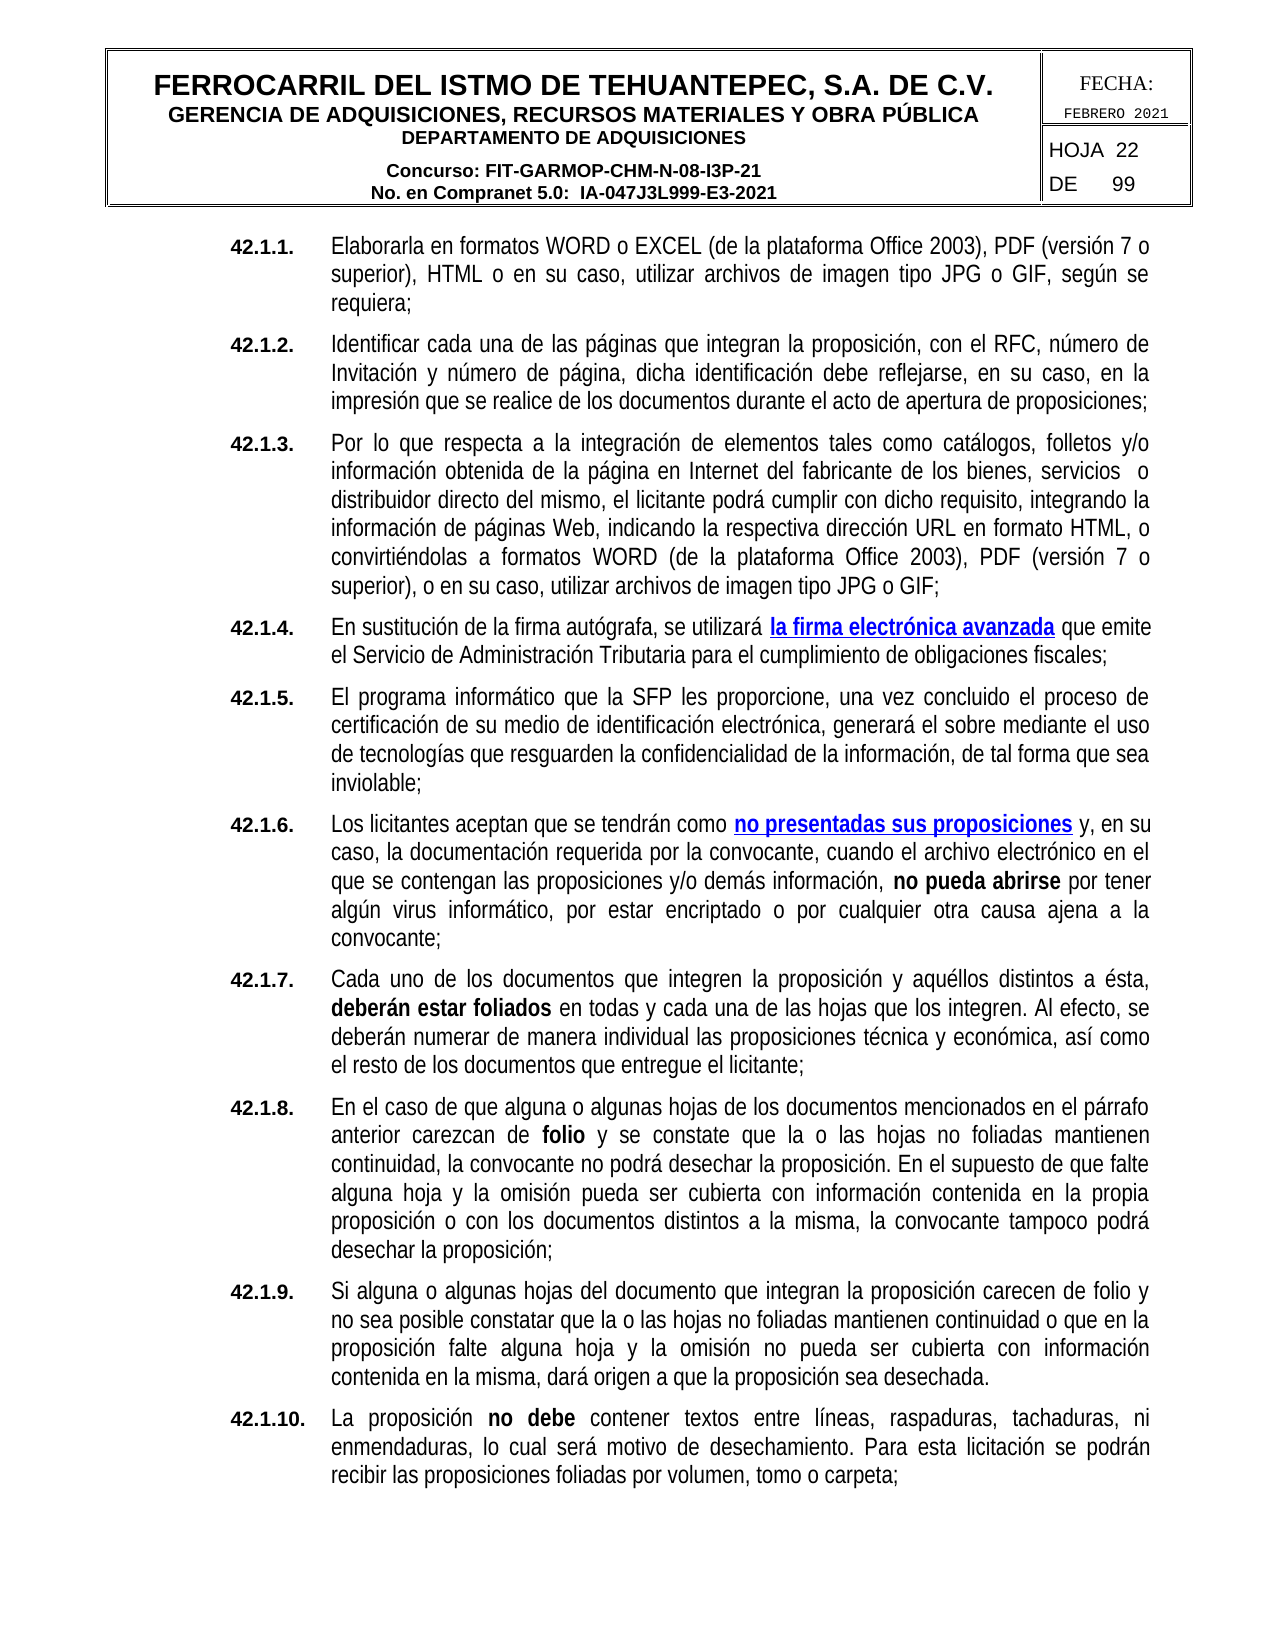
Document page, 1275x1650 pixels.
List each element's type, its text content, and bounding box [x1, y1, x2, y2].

list En sustitución de la firma autógrafa, se utilizará la firma electrónica avanzada que emite el Servicio de Administración Tributaria para el cumplimiento de obligaciones fiscales; [230, 612, 1152, 669]
list En el caso de que alguna o algunas hojas de los documentos mencionados en el párrafo anterior carezcan de folio y se constate que la o las hojas no foliadas mantienen continuidad, la convocante no podrá desechar la proposición. En el supuesto de que falte alguna hoja y la omisión pueda ser cubierta con información contenida en la propia proposición o con los documentos distintos a la misma, la convocante tampoco podrá desechar la proposición; [230, 1092, 1152, 1263]
list Si alguna o algunas hojas del documento que integran la proposición carecen de folio y no sea posible constatar que la o las hojas no foliadas mantienen continuidad o que en la proposición falte alguna hoja y la omisión no pueda ser cubierta con información contenida en la misma, dará origen a que la proposición sea desechada. [230, 1276, 1152, 1391]
list Por lo que respecta a la integración de elementos tales como catálogos, folletos y/o información obtenida de la página en Internet del fabricante de los bienes, servicios o distribuidor directo del mismo, el licitante podrá cumplir con dicho requisito, integrando la información de páginas Web, indicando la respectiva dirección URL en formato HTML, o convirtiéndolas a formatos WORD (de la plataforma Office 2003), PDF (versión 7 o superior), o en su caso, utilizar archivos de imagen tipo JPG o GIF; [230, 427, 1152, 599]
list Cada uno de los documentos que integren la proposición y aquéllos distintos a ésta, deberán estar foliados en todas y cada una de las hojas que los integren. Al efecto, se deberán numerar de manera individual las proposiciones técnica y económica, así como el resto de los documentos que entregue el licitante; [230, 964, 1152, 1079]
list El programa informático que la SFP les proporcione, una vez concluido el proceso de certificación de su medio de identificación electrónica, generará el sobre mediante el uso de tecnologías que resguarden la confidencialidad de la información, de tal forma que sea inviolable; [230, 682, 1152, 796]
list La proposición no debe contener textos entre líneas, raspaduras, tachaduras, ni enmendaduras, lo cual será motivo de desechamiento. Para esta licitación se podrán recibir las proposiciones foliadas por volumen, tomo o carpeta; [230, 1403, 1152, 1489]
list Identificar cada una de las páginas que integran la proposición, con el RFC, número de Invitación y número de página, dicha identificación debe reflejarse, en su caso, en la impresión que se realice de los documentos durante el acto de apertura de proposiciones; [230, 329, 1152, 415]
list Los licitantes aceptan que se tendrán como no presentadas sus proposiciones y, en su caso, la documentación requerida por la convocante, cuando el archivo electrónico en el que se contengan las proposiciones y/o demás información, no pueda abrirse por tener algún virus informático, por estar encriptado o por cualquier otra causa ajena a la convocante; [230, 809, 1152, 952]
list Elaborarla en formatos WORD o EXCEL (de la plataforma Office 2003), PDF (versión 7 o superior), HTML o en su caso, utilizar archivos de imagen tipo JPG o GIF, según se requiera; [230, 231, 1152, 317]
